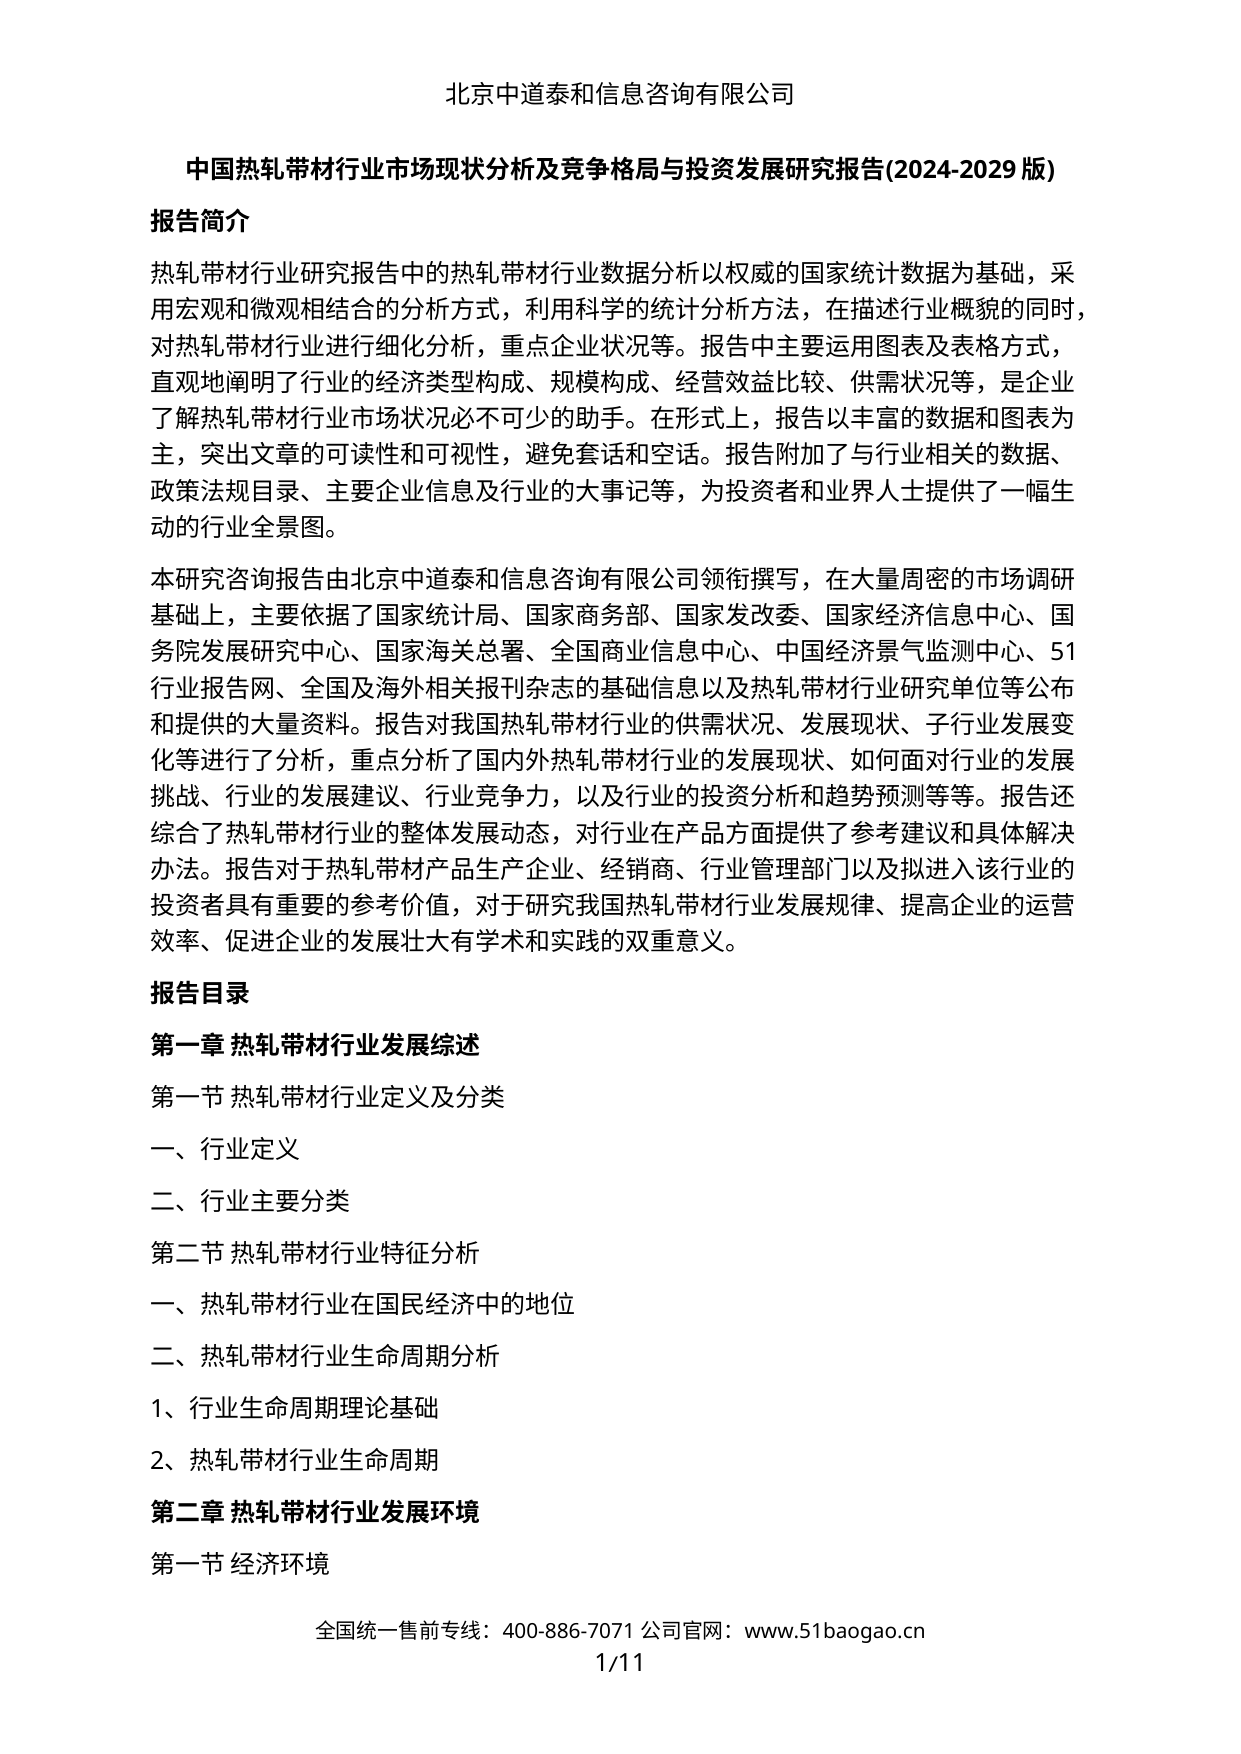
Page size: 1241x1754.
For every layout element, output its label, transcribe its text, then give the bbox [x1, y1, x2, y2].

text 第一节 热轧带材行业定义及分类 [150, 1077, 1090, 1114]
text 热轧带材行业研究报告中的热轧带材行业数据分析以权威的国家统计数据为基础，采用宏观和微观相结合的分析方式，利用科学的统计分析方法，在描述行业概貌的同时，对热轧带材行业进行细化分析，重点企业状况等。报告中主要运用图表及表格方式，直观地阐明了行业的经济类型构成、规模构成、经营效益比较、供需状况等，是企业了解热轧带材行业市场状况必不可少的助手。在形式上，报告以丰富的数据和图表为主，突出文章的可读性和可视性，避免套话和空话。报告附加了与行业相关的数据、政策法规目录、主要企业信息及行业的大事记等，为投资者和业界人士提供了一幅生动的行业全景图。 [150, 254, 1090, 544]
text 报告简介 [150, 202, 1090, 238]
text 中国热轧带材行业市场现状分析及竞争格局与投资发展研究报告(2024-2029版) [150, 150, 1090, 186]
text 报告目录 [150, 974, 1090, 1010]
text 2、热轧带材行业生命周期 [150, 1441, 1090, 1477]
text 二、行业主要分类 [150, 1181, 1090, 1217]
text 一、行业定义 [150, 1129, 1090, 1166]
text 本研究咨询报告由北京中道泰和信息咨询有限公司领衔撰写，在大量周密的市场调研基础上，主要依据了国家统计局、国家商务部、国家发改委、国家经济信息中心、国务院发展研究中心、国家海关总署、全国商业信息中心、中国经济景气监测中心、51行业报告网、全国及海外相关报刊杂志的基础信息以及热轧带材行业研究单位等公布和提供的大量资料。报告对我国热轧带材行业的供需状况、发展现状、子行业发展变化等进行了分析，重点分析了国内外热轧带材行业的发展现状、如何面对行业的发展挑战、行业的发展建议、行业竞争力，以及行业的投资分析和趋势预测等等。报告还综合了热轧带材行业的整体发展动态，对行业在产品方面提供了参考建议和具体解决办法。报告对于热轧带材产品生产企业、经销商、行业管理部门以及拟进入该行业的投资者具有重要的参考价值，对于研究我国热轧带材行业发展规律、提高企业的运营效率、促进企业的发展壮大有学术和实践的双重意义。 [150, 559, 1090, 958]
text 二、热轧带材行业生命周期分析 [150, 1337, 1090, 1373]
text 1、行业生命周期理论基础 [150, 1389, 1090, 1425]
text 第二章 热轧带材行业发展环境 [150, 1492, 1090, 1529]
text 第一节 经济环境 [150, 1544, 1090, 1581]
text 第一章 热轧带材行业发展综述 [150, 1026, 1090, 1062]
text 第二节 热轧带材行业特征分析 [150, 1233, 1090, 1269]
text 一、热轧带材行业在国民经济中的地位 [150, 1285, 1090, 1321]
